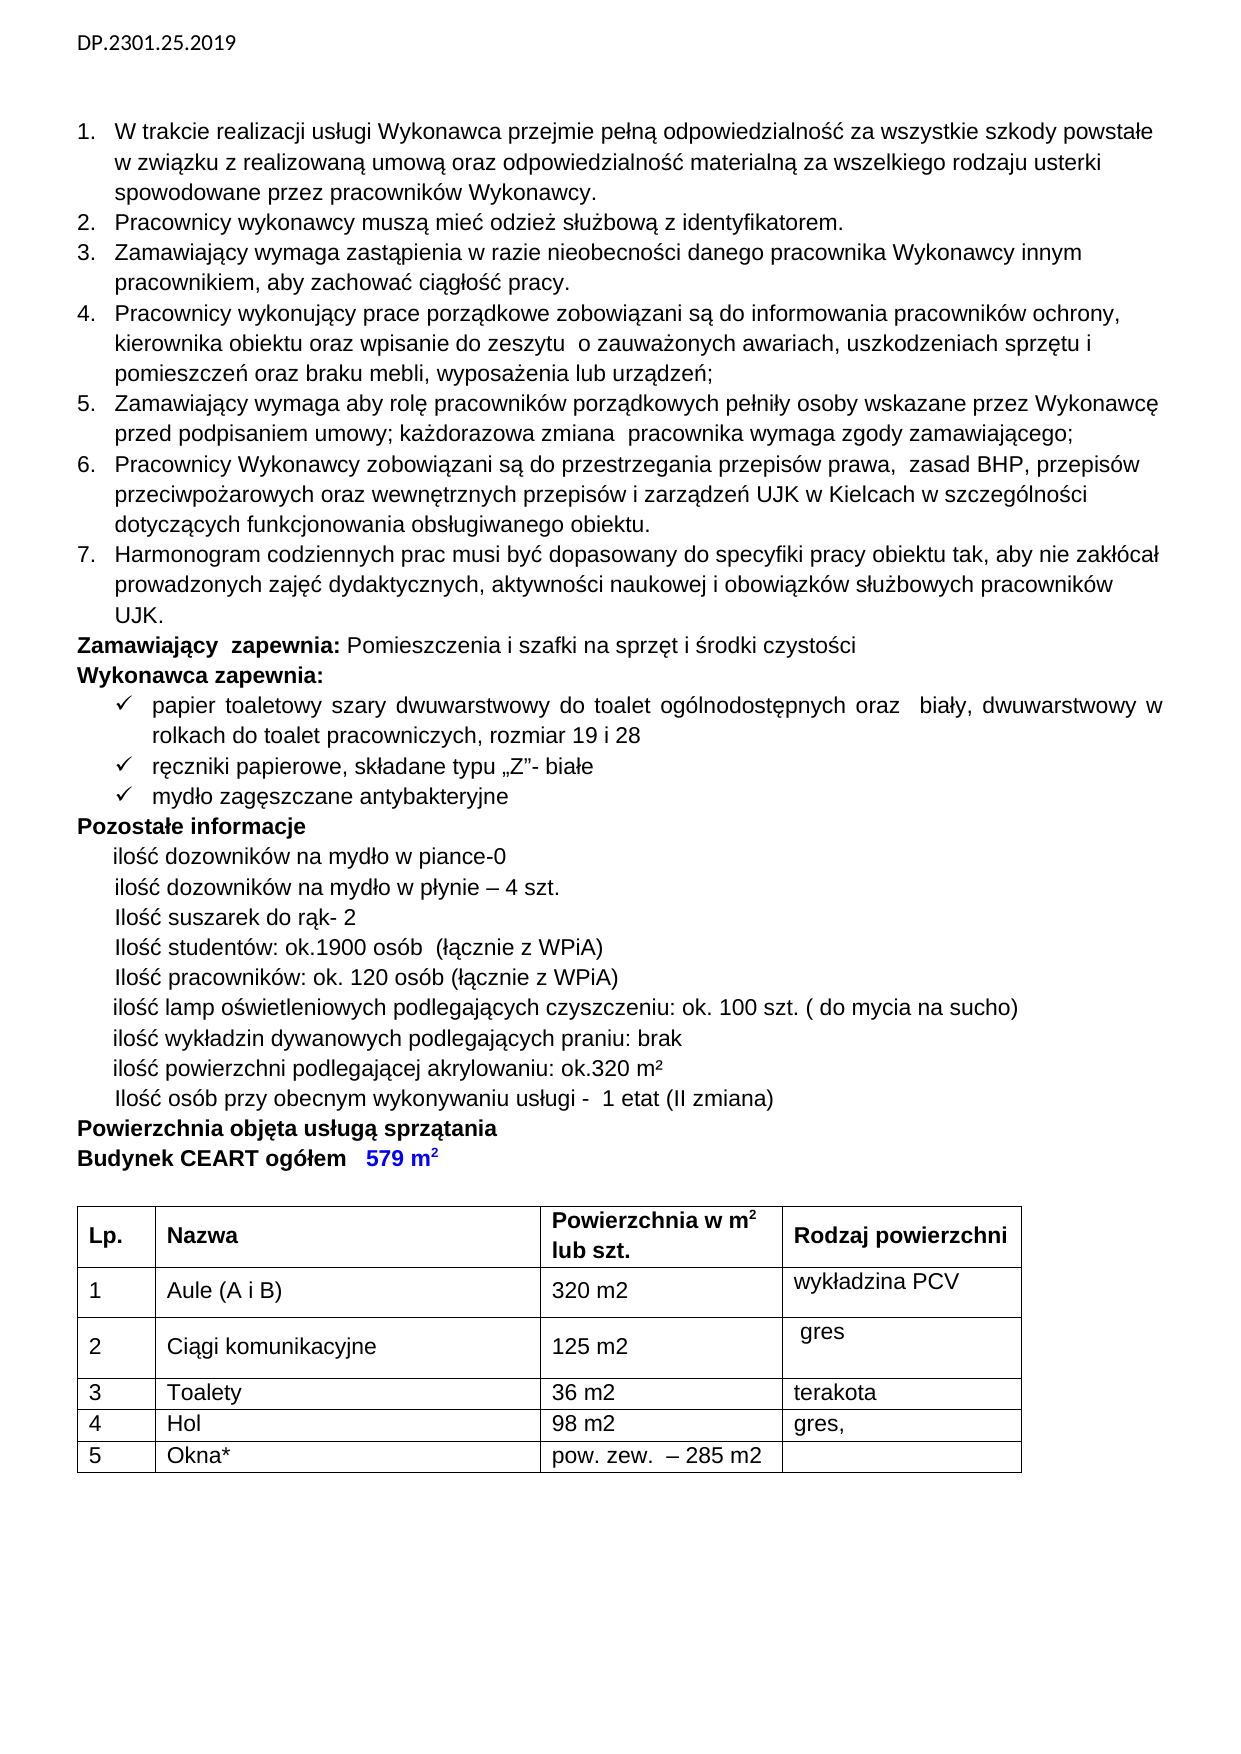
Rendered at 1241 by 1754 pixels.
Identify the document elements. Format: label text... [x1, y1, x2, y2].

list mydło zagęszczane antybakteryjne [114, 783, 1163, 809]
text Zamawiający zapewnia: Pomieszczenia i szafki na sprzęt i środki czystości [77, 632, 1163, 658]
table_cell Hol [156, 1410, 540, 1441]
table_header Nazwa [156, 1207, 540, 1267]
text Budynek CEART ogółem 579 m2 [77, 1145, 1163, 1172]
list Zamawiający wymaga aby rolę pracowników porządkowych pełniły osoby wskazane przez Wykonawcę przed podpisaniem umowy; każdorazowa zmiana pracownika wymaga zgody zamawiającego; [77, 390, 1163, 447]
table_cell 98 m2 [541, 1410, 782, 1441]
table_cell terakota [783, 1379, 1021, 1409]
table_cell wykładzina PCV [783, 1268, 1021, 1317]
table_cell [541, 1442, 782, 1472]
list papier toaletowy szary dwuwarstwowy do toalet ogólnodostępnych oraz biały, dwuwarstwowy w rolkach do toalet pracowniczych, rozmiar 19 i 28 [114, 692, 1163, 749]
table_cell Aule (A i B) [156, 1268, 540, 1317]
table_header Powierzchnia w m2 lub szt. [541, 1207, 782, 1267]
table_cell 3 [78, 1379, 155, 1409]
table_cell 2 [78, 1318, 155, 1378]
list ręczniki papierowe, składane typu „Z”- białe [114, 753, 1163, 779]
text Wykonawca zapewnia: [77, 662, 1163, 688]
text Ilość osób przy obecnym wykonywaniu usługi - 1 etat (II zmiana) [114, 1085, 1163, 1111]
table_cell Toalety [156, 1379, 540, 1409]
table_header Lp. [78, 1207, 155, 1267]
list W trakcie realizacji usługi Wykonawca przejmie pełną odpowiedzialność za wszystkie szkody powstałe w związku z realizowaną umową oraz odpowiedzialność materialną za wszelkiego rodzaju usterki spowodowane przez pracowników Wykonawcy. [77, 118, 1163, 205]
table_cell 125 m2 [541, 1318, 782, 1378]
text Ilość pracowników: ok. 120 osób (łącznie z WPiA) [114, 964, 1163, 990]
table_header Rodzaj powierzchni [783, 1207, 1021, 1267]
text ilość dozowników na mydło w piance-0 [106, 843, 1163, 869]
table_cell 320 m2 [541, 1268, 782, 1317]
table_cell Okna* [156, 1442, 540, 1472]
table_cell 1 [78, 1268, 155, 1317]
table_cell gres [783, 1318, 1021, 1378]
text Ilość suszarek do rąk- 2 [114, 904, 1163, 930]
text Powierzchnia objęta usługą sprzątania [77, 1115, 1163, 1141]
table_cell 5 [78, 1442, 155, 1472]
list Pracownicy wykonujący prace porządkowe zobowiązani są do informowania pracowników ochrony, kierownika obiektu oraz wpisanie do zeszytu o zauważonych awariach, uszkodzeniach sprzętu i pomieszczeń oraz braku mebli, wyposażenia lub urządzeń; [77, 299, 1163, 386]
text ilość wykładzin dywanowych podlegających praniu: brak [106, 1024, 1163, 1051]
text Ilość studentów: ok.1900 osób (łącznie z WPiA) [114, 934, 1163, 960]
text ilość lamp oświetleniowych podlegających czyszczeniu: ok. 100 szt. ( do mycia na sucho) [106, 994, 1163, 1021]
text ilość powierzchni podlegającej akrylowaniu: ok.320 m² [106, 1055, 1163, 1081]
table_cell [783, 1442, 1021, 1472]
text Pozostałe informacje [77, 813, 1163, 839]
table_cell gres, [783, 1410, 1021, 1441]
list Zamawiający wymaga zastąpienia w razie nieobecności danego pracownika Wykonawcy innym pracownikiem, aby zachować ciągłość pracy. [77, 239, 1163, 296]
list Pracownicy Wykonawcy zobowiązani są do przestrzegania przepisów prawa, zasad BHP, przepisów przeciwpożarowych oraz wewnętrznych przepisów i zarządzeń UJK w Kielcach w szczególności dotyczących funkcjonowania obsługiwanego obiektu. [77, 451, 1163, 537]
list Pracownicy wykonawcy muszą mieć odzież służbową z identyfikatorem. [77, 209, 1163, 235]
table_cell Ciągi komunikacyjne [156, 1318, 540, 1378]
list Harmonogram codziennych prac musi być dopasowany do specyfiki pracy obiektu tak, aby nie zakłócał prowadzonych zajęć dydaktycznych, aktywności naukowej i obowiązków służbowych pracowników UJK. [77, 541, 1163, 628]
text ilość dozowników na mydło w płynie – 4 szt. [114, 873, 1163, 900]
table_cell 36 m2 [541, 1379, 782, 1409]
table_cell 4 [78, 1410, 155, 1441]
